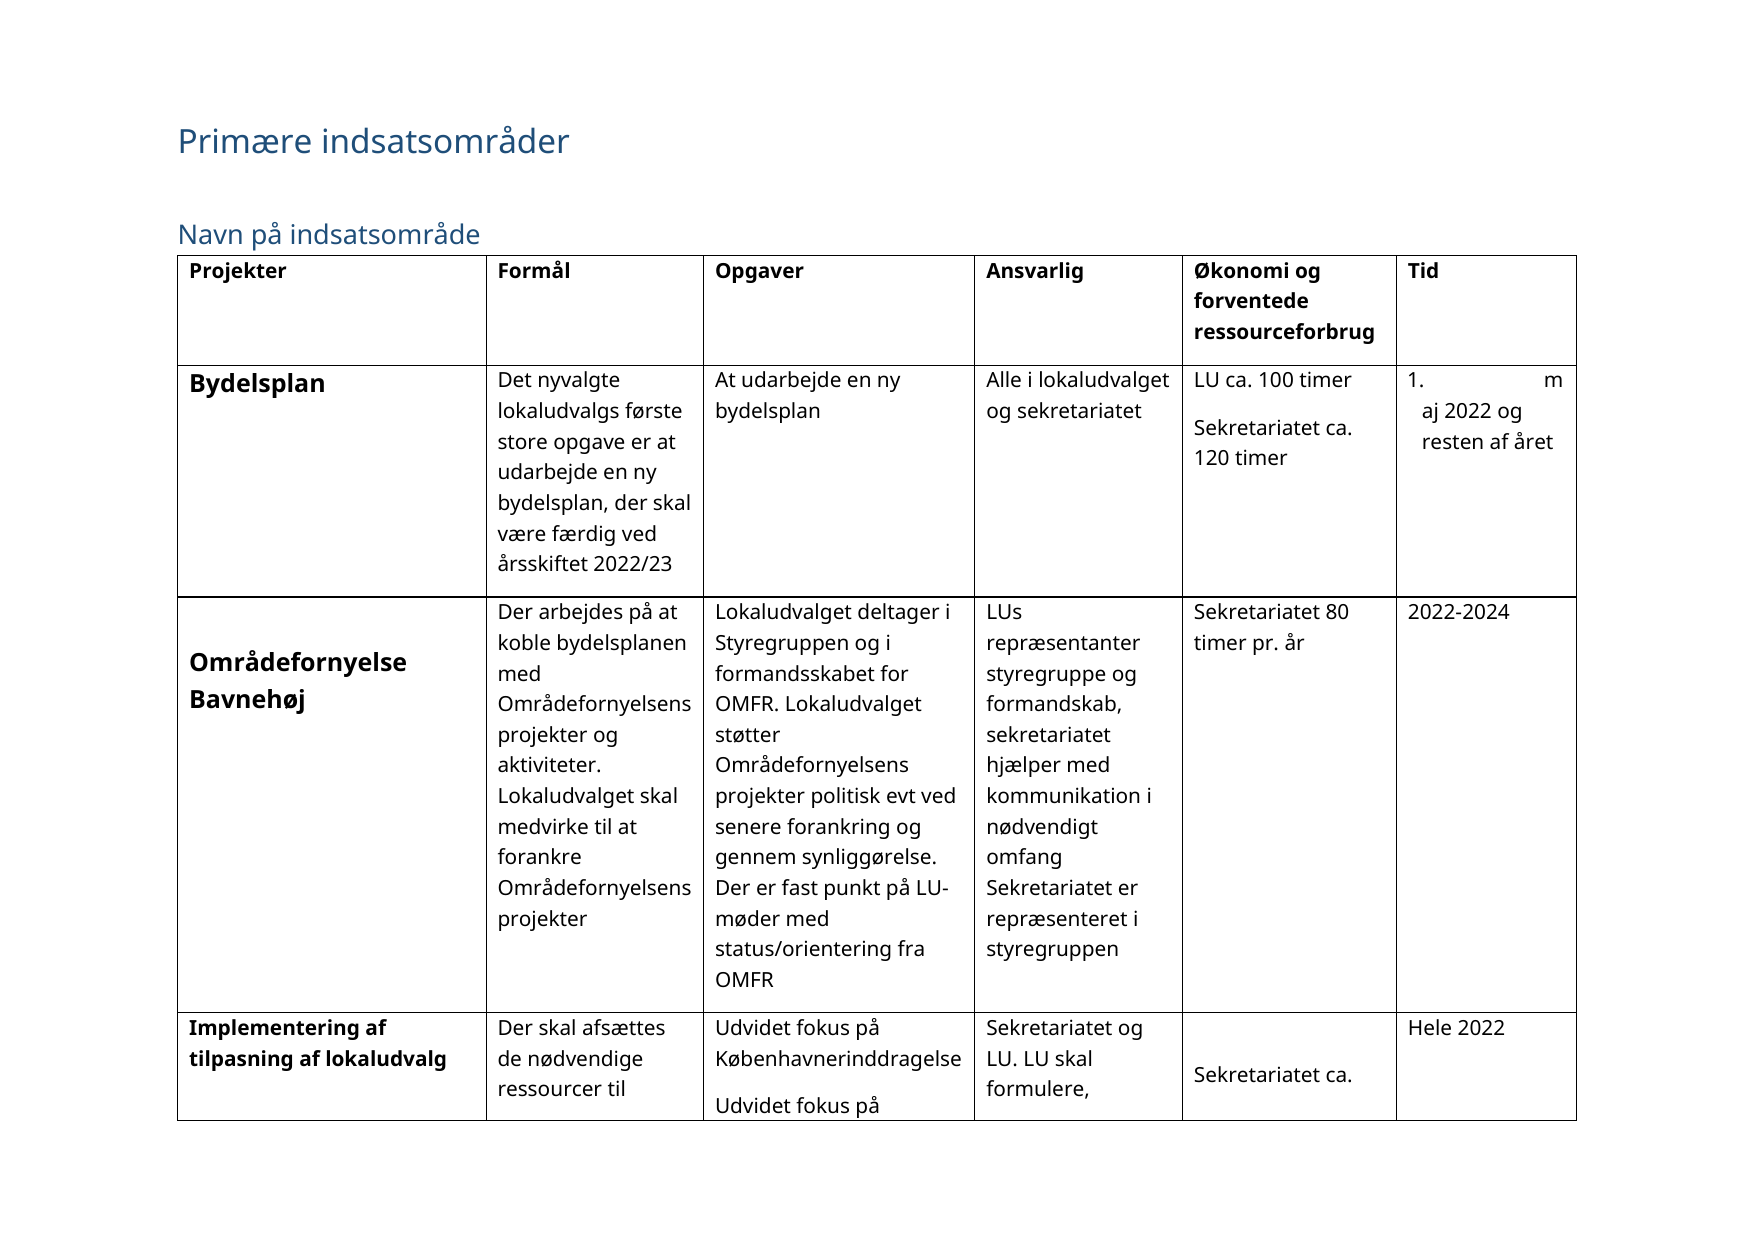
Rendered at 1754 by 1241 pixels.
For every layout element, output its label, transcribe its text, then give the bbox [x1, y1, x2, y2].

table_cell Alle i lokaludvalget og sekretariatet [975, 366, 1182, 596]
table_cell Lokaludvalget deltager i Styregruppen og i formandsskabet for OMFR. Lokaludvalget støtter Områdefornyelsens projekter politisk evt ved senere forankring og gennem synliggørelse. Der er fast punkt på LU-møder med status/orientering fra OMFR [704, 598, 974, 1012]
table_cell LUs repræsentanter styregruppe og formandskab, sekretariatet hjælper med kommunikation i nødvendigt omfang Sekretariatet er repræsenteret i styregruppen [975, 598, 1182, 1012]
table_header Ansvarlig [975, 256, 1182, 364]
table_cell Hele 2022 [1397, 1013, 1576, 1119]
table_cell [975, 1013, 1182, 1119]
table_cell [1183, 1013, 1396, 1119]
table_cell Bydelsplan [178, 366, 486, 596]
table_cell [178, 1013, 486, 1119]
table_cell maj 2022 og resten af året [1397, 366, 1576, 596]
table_cell Sekretariatet 80 timer pr. år [1183, 598, 1396, 1012]
subtitle Navn på indsatsområde [177, 215, 1577, 252]
table_cell Områdefornyelse Bavnehøj [178, 598, 486, 1012]
table_cell Det nyvalgte lokaludvalgs første store opgave er at udarbejde en ny bydelsplan, der skal være færdig ved årsskiftet 2022/23 [487, 366, 703, 596]
table_cell LU ca. 100 timer Sekretariatet ca. 120 timer [1183, 366, 1396, 596]
subtitle Primære indsatsområder [177, 118, 1577, 163]
table_header Tid [1397, 256, 1576, 364]
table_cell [704, 1013, 974, 1119]
table_cell At udarbejde en ny bydelsplan [704, 366, 974, 596]
table_header Opgaver [704, 256, 974, 364]
table_cell Der arbejdes på at koble bydelsplanen med Områdefornyelsens projekter og aktiviteter. Lokaludvalget skal medvirke til at forankre Områdefornyelsens projekter [487, 598, 703, 1012]
table_header Økonomi og forventede ressourceforbrug [1183, 256, 1396, 364]
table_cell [487, 1013, 703, 1119]
table_cell 2022-2024 [1397, 598, 1576, 1012]
table_header Formål [487, 256, 703, 364]
table_header Projekter [178, 256, 486, 364]
